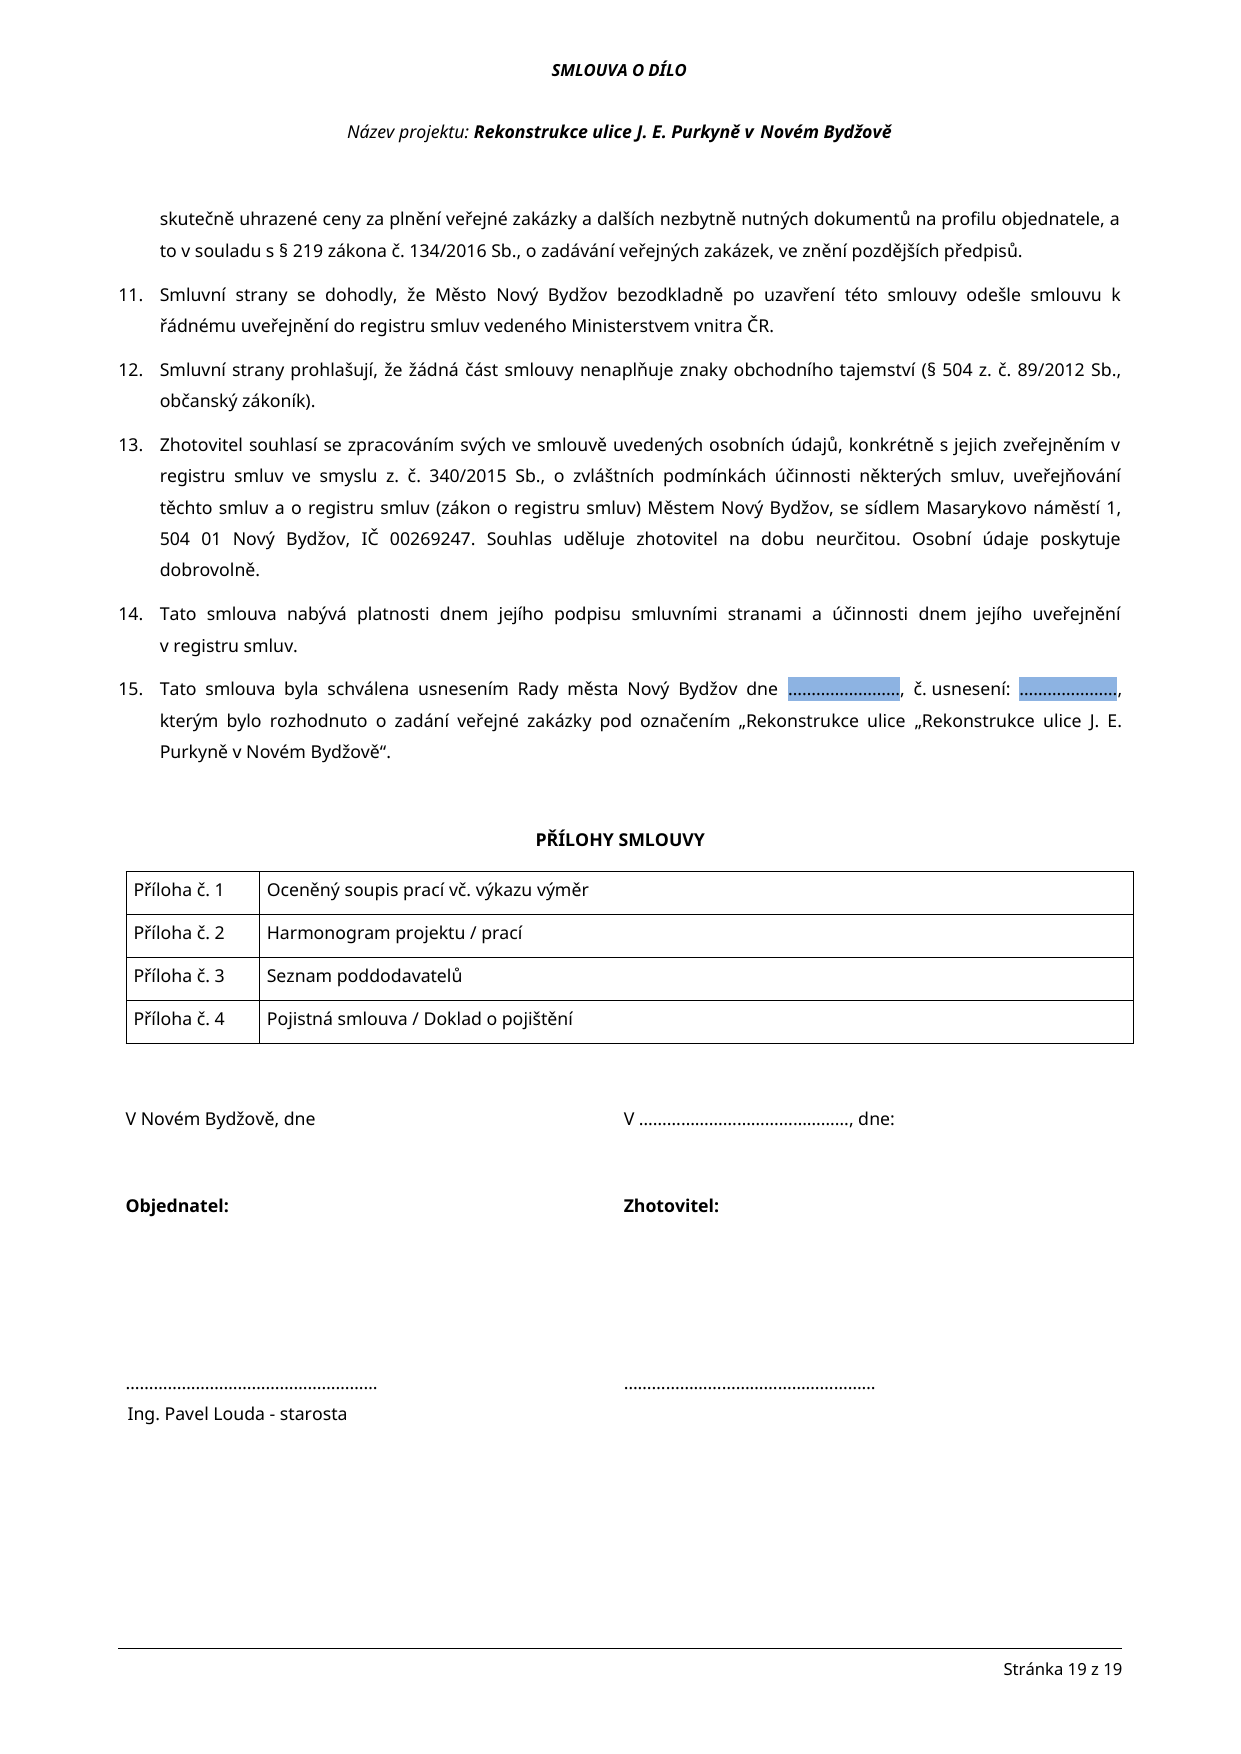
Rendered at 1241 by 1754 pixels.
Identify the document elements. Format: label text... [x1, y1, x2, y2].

table_header V ………………………………………, dne: [616, 1106, 1122, 1165]
text Ing. Pavel Louda - starosta [118, 1401, 1122, 1426]
table_cell Pojistná smlouva / Doklad o pojištění [260, 1001, 1133, 1042]
table_cell Zhotovitel: [616, 1165, 1122, 1224]
table_header Oceněný soupis prací vč. výkazu výměr [260, 872, 1133, 914]
text Tato smlouva byla schválena usnesením Rady města Nový Bydžov dne ……………………, č. usnesení: …………………, kterým bylo rozhodnuto o zadání veřejné zakázky pod označením „Rekonstrukce ulice . [118, 677, 1122, 764]
table_cell Příloha č. 4 [127, 1001, 259, 1042]
table_cell Seznam poddodavatelů [260, 958, 1133, 999]
list Smluvní strany se dohodly, že Město Nový Bydžov bezodkladně po uzavření této smlouvy odešle smlouvu k řádnému uveřejnění do registru smluv vedeného Ministerstvem vnitra ČR. [118, 282, 1122, 337]
list Smluvní strany prohlašují, že žádná část smlouvy nenaplňuje znaky obchodního tajemství (§ 504 z. č. 89/2012 Sb., občanský zákoník). [118, 357, 1122, 413]
table_header Příloha č. 1 [127, 872, 259, 914]
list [118, 207, 1122, 262]
table_cell ……………………………………………… [118, 1224, 616, 1401]
list Zhotovitel souhlasí se zpracováním svých ve smlouvě uvedených osobních údajů, konkrétně s jejich zveřejněním v registru smluv ve smyslu z. č. 340/2015 Sb., o zvláštních podmínkách účinnosti některých smluv, uveřejňování těchto smluv a o registru smluv (zákon o registru smluv) Městem Nový Bydžov, se sídlem Masarykovo náměstí 1, 504 01 Nový Bydžov, IČ 00269247. Souhlas uděluje zhotovitel na dobu neurčitou. Osobní údaje poskytuje dobrovolně. [118, 432, 1122, 582]
table_cell Příloha č. 3 [127, 958, 259, 999]
table_header V Novém Bydžově, dne [118, 1106, 616, 1165]
text PŘÍLOHY SMLOUVY [118, 827, 1122, 851]
table_cell ……………………………………………… [616, 1224, 1122, 1401]
table_cell Příloha č. 2 [127, 915, 259, 957]
table_cell Objednatel: [118, 1165, 616, 1224]
text Tato smlouva nabývá platnosti dnem jejího podpisu smluvními stranami a účinnosti dnem jejího uveřejnění v registru smluv. [118, 602, 1122, 657]
table_cell Harmonogram projektu / prací [260, 915, 1133, 957]
